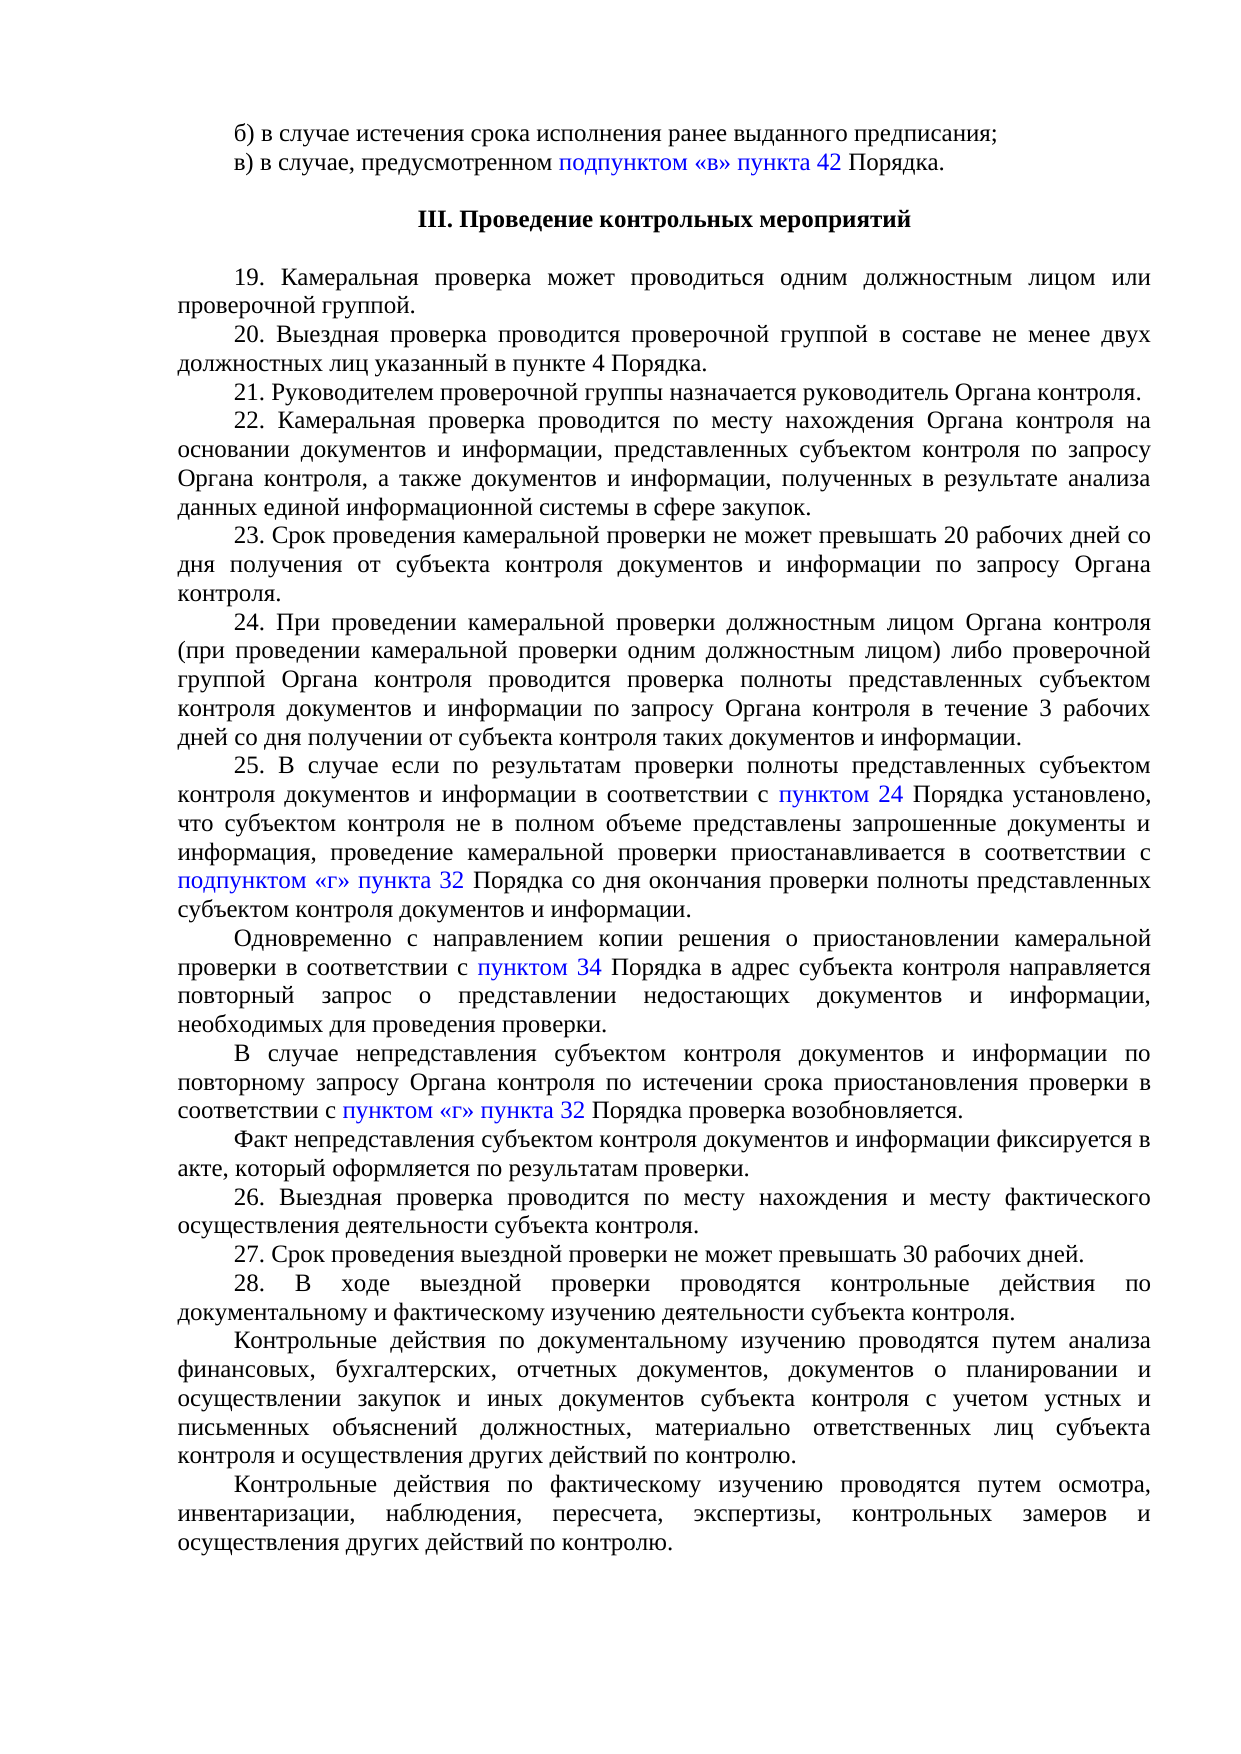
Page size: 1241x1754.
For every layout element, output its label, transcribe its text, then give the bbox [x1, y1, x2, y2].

text б) в случае истечения срока исполнения ранее выданного предписания; [177, 118, 1152, 147]
text Контрольные действия по документальному изучению проводятся путем анализа финансовых, бухгалтерских, отчетных документов, документов о планировании и осуществлении закупок и иных документов субъекта контроля с учетом устных и письменных объяснений должностных, материально ответственных лиц субъекта контроля и осуществления других действий по контролю. [177, 1326, 1152, 1469]
text 22. Камеральная проверка проводится по месту нахождения Органа контроля на основании документов и информации, представленных субъектом контроля по запросу Органа контроля, а также документов и информации, полученных в результате анализа данных единой информационной системы в сфере закупок. [177, 406, 1152, 521]
text 21. Руководителем проверочной группы назначается руководитель Органа контроля. [177, 377, 1152, 406]
text в) в случае, предусмотренном подпунктом «в» пункта 42 Порядка. [177, 147, 1152, 176]
text 26. Выездная проверка проводится по месту нахождения и месту фактического осуществления деятельности субъекта контроля. [177, 1182, 1152, 1239]
text 19. Камеральная проверка может проводиться одним должностным лицом или проверочной группой. [177, 262, 1152, 319]
text Одновременно с направлением копии решения о приостановлении камеральной проверки в соответствии с пунктом 34 Порядка в адрес субъекта контроля направляется повторный запрос о представлении недостающих документов и информации, необходимых для проведения проверки. [177, 923, 1152, 1038]
text Контрольные действия по фактическому изучению проводятся путем осмотра, инвентаризации, наблюдения, пересчета, экспертизы, контрольных замеров и осуществления других действий по контролю. [177, 1469, 1152, 1556]
text 23. Срок проведения камеральной проверки не может превышать 20 рабочих дней со дня получения от субъекта контроля документов и информации по запросу Органа контроля. [177, 521, 1152, 607]
text 25. В случае если по результатам проверки полноты представленных субъектом контроля документов и информации в соответствии с пунктом 24 Порядка установлено, что субъектом контроля не в полном объеме представлены запрошенные документы и информация, проведение камеральной проверки приостанавливается в соответствии с подпунктом «г» пункта 32 Порядка со дня окончания проверки полноты представленных субъектом контроля документов и информации. [177, 751, 1152, 923]
text 20. Выездная проверка проводится проверочной группой в составе не менее двух должностных лиц указанный в пункте 4 Порядка. [177, 319, 1152, 377]
text В случае непредставления субъектом контроля документов и информации по повторному запросу Органа контроля по истечении срока приостановления проверки в соответствии с пунктом «г» пункта 32 Порядка проверка возобновляется. [177, 1038, 1152, 1124]
title III. Проведение контрольных мероприятий [177, 204, 1152, 233]
text 28. В ходе выездной проверки проводятся контрольные действия по документальному и фактическому изучению деятельности субъекта контроля. [177, 1268, 1152, 1326]
text Факт непредставления субъектом контроля документов и информации фиксируется в акте, который оформляется по результатам проверки. [177, 1124, 1152, 1182]
text 27. Срок проведения выездной проверки не может превышать 30 рабочих дней. [177, 1239, 1152, 1268]
text 24. При проведении камеральной проверки должностным лицом Органа контроля (при проведении камеральной проверки одним должностным лицом) либо проверочной группой Органа контроля проводится проверка полноты представленных субъектом контроля документов и информации по запросу Органа контроля в течение 3 рабочих дней со дня получении от субъекта контроля таких документов и информации. [177, 607, 1152, 751]
